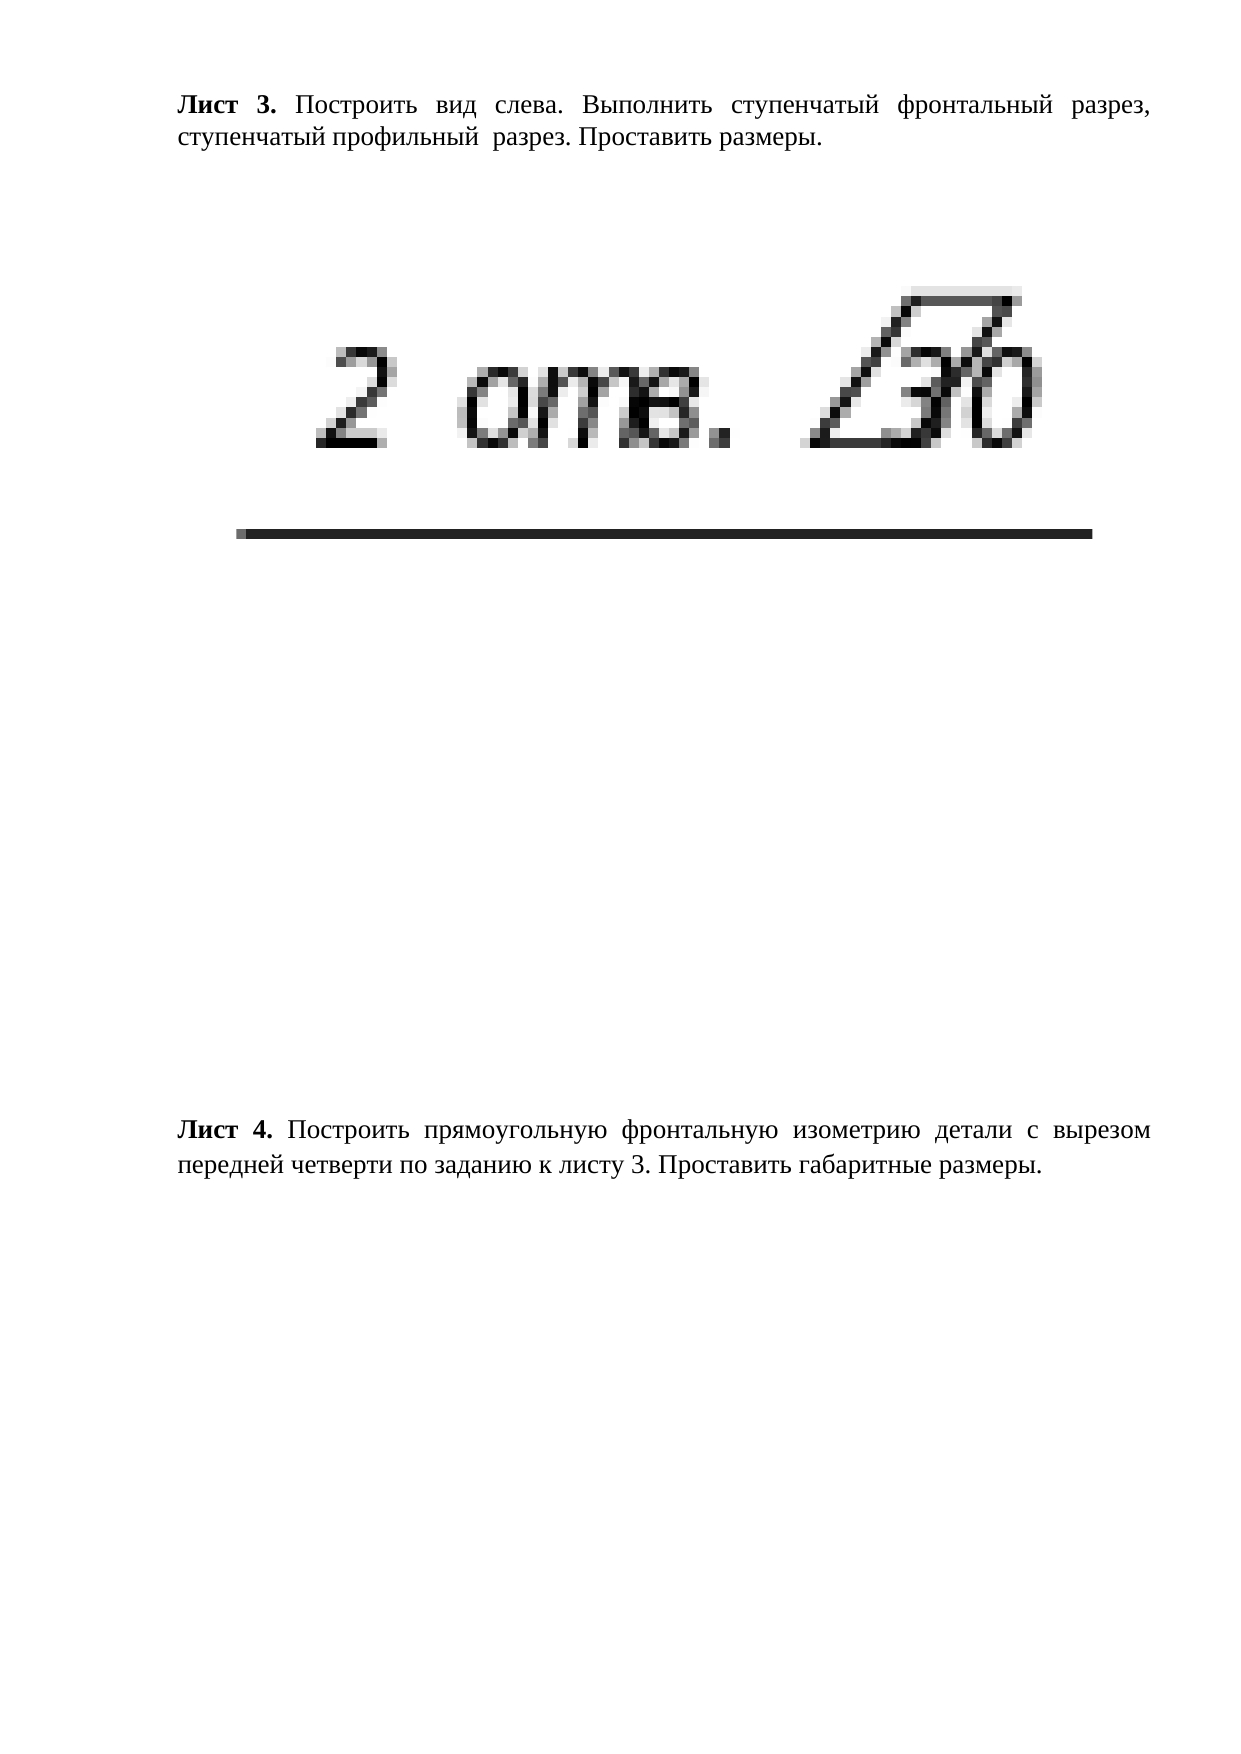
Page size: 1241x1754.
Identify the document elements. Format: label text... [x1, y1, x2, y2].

text Лист 3. Построить вид слева. Выполнить ступенчатый фронтальный разрез, ступенчатый профильный разрез. Проставить размеры. [177, 89, 1152, 151]
text Лист 4. Построить прямоугольную фронтальную изометрию детали с вырезом передней четверти по заданию к листу 3. Проставить габаритные размеры. [177, 1113, 1152, 1179]
